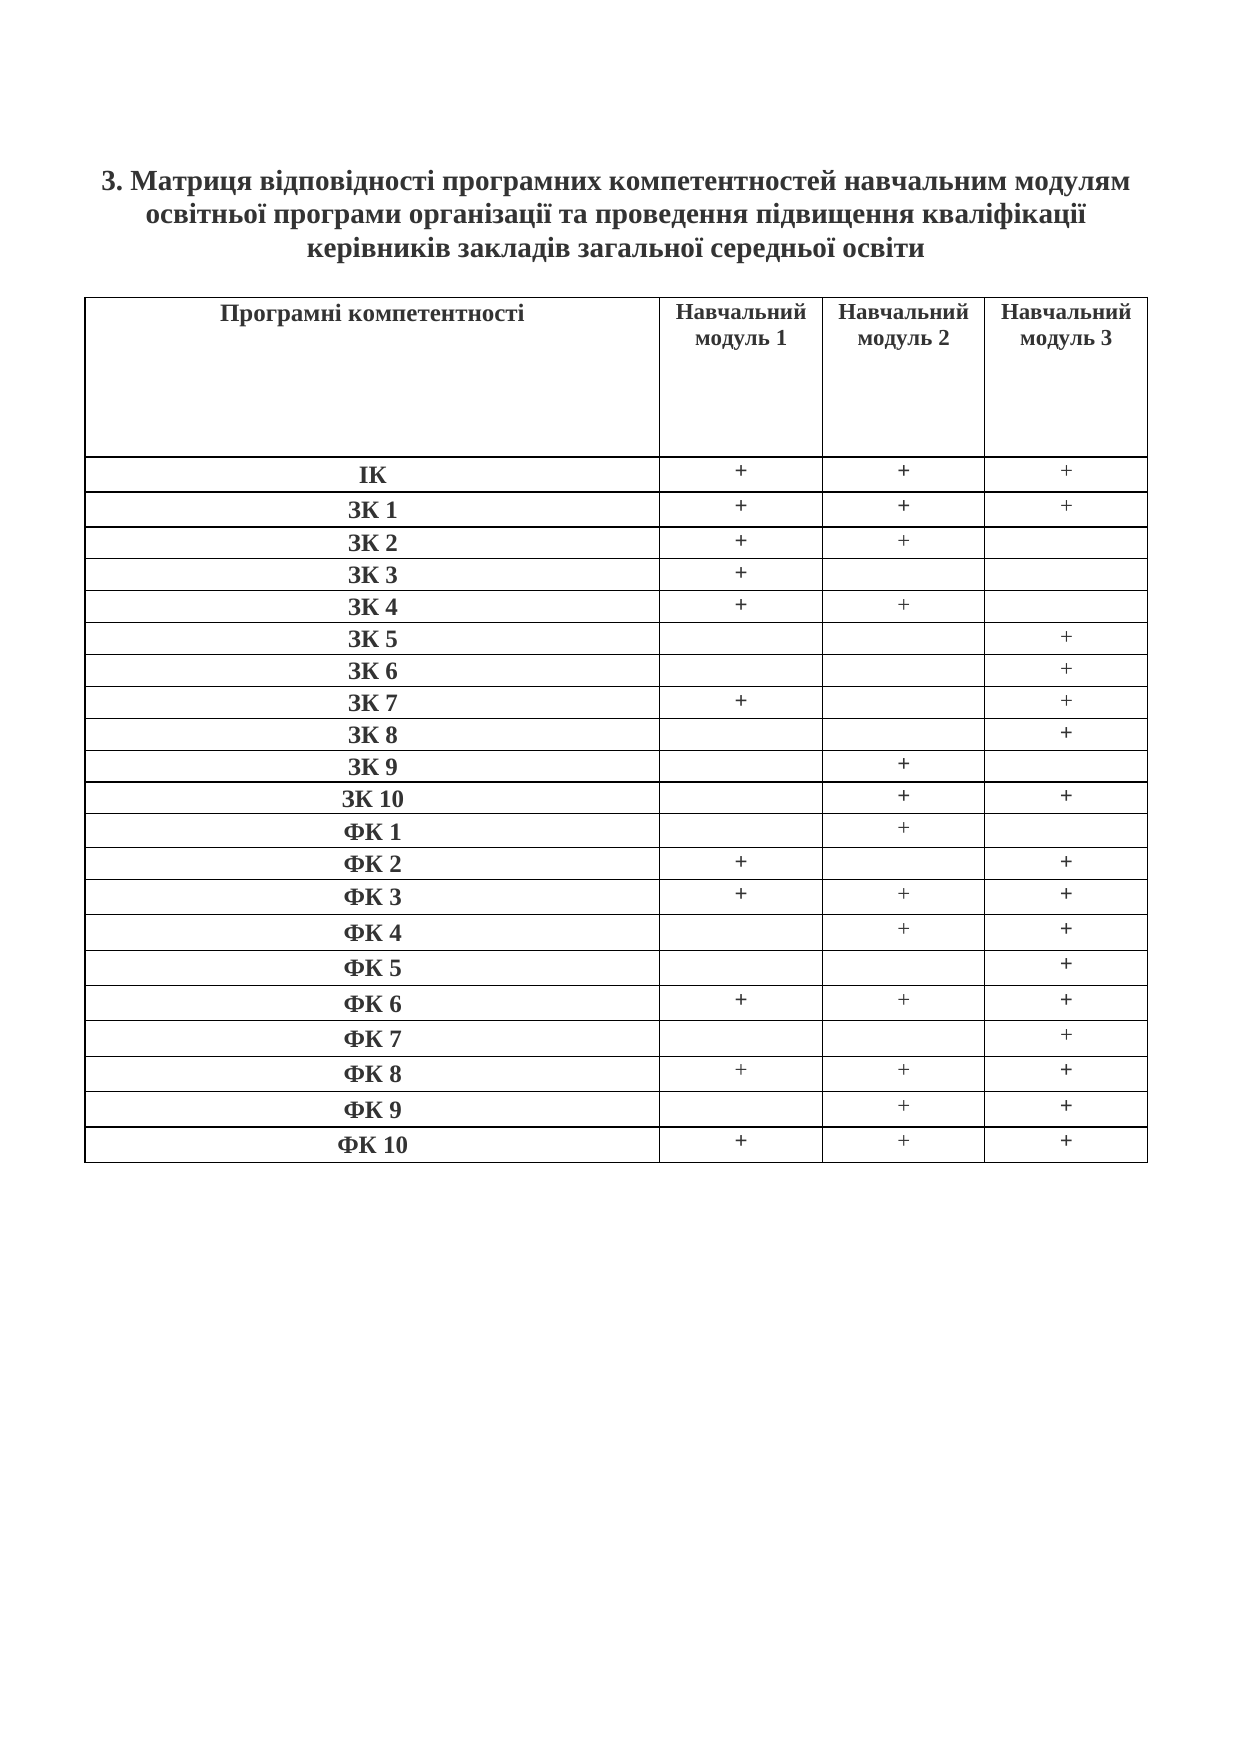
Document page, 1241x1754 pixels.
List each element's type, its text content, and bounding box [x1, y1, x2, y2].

table_cell [823, 848, 984, 879]
table_cell + [660, 880, 822, 914]
table_cell ФК 4 [86, 915, 659, 949]
table_cell [660, 751, 822, 781]
table_cell ЗК 10 [86, 783, 659, 813]
table_cell ФК 3 [86, 880, 659, 914]
table_cell + [823, 880, 984, 914]
table_cell [660, 951, 822, 985]
table_cell ІК [86, 458, 659, 491]
table_cell ЗК 7 [86, 687, 659, 718]
table_cell ФК 8 [86, 1057, 659, 1091]
table_cell + [823, 528, 984, 558]
table_cell [660, 655, 822, 686]
table_cell + [985, 655, 1147, 686]
table_cell + [985, 848, 1147, 879]
table_cell [823, 719, 984, 749]
table_cell + [660, 458, 822, 491]
table_cell + [660, 591, 822, 622]
table_cell + [660, 528, 822, 558]
table_cell [985, 814, 1147, 847]
table_cell + [823, 915, 984, 949]
table_cell [985, 591, 1147, 622]
table_cell [823, 951, 984, 985]
table_cell + [660, 687, 822, 718]
table_cell + [660, 986, 822, 1020]
table_cell ЗК 9 [86, 751, 659, 781]
table_cell [660, 783, 822, 813]
table_cell + [823, 591, 984, 622]
table_cell [660, 719, 822, 749]
table_cell ФК 5 [86, 951, 659, 985]
table_cell + [985, 915, 1147, 949]
table_cell [823, 655, 984, 686]
table_cell + [985, 458, 1147, 491]
table_cell [660, 1092, 822, 1126]
table_cell + [823, 986, 984, 1020]
table_cell + [985, 880, 1147, 914]
table_cell [660, 915, 822, 949]
table_cell + [823, 814, 984, 847]
table_cell [823, 687, 984, 718]
table_cell + [660, 493, 822, 526]
table_cell + [985, 493, 1147, 526]
table_header Навчальний модуль 2 [823, 298, 984, 456]
table_cell ФК 1 [86, 814, 659, 847]
table_cell + [660, 559, 822, 590]
table_cell + [985, 687, 1147, 718]
table_cell ЗК 5 [86, 623, 659, 654]
table_cell + [985, 623, 1147, 654]
table_cell ФК 6 [86, 986, 659, 1020]
table_cell ФК 2 [86, 848, 659, 879]
table_cell [985, 751, 1147, 781]
table_cell + [823, 1128, 984, 1162]
table_cell ФК 9 [86, 1092, 659, 1126]
table_cell + [823, 1092, 984, 1126]
table_cell [985, 528, 1147, 558]
table_cell [823, 559, 984, 590]
table_cell [823, 1021, 984, 1056]
table_cell + [985, 986, 1147, 1020]
table_cell + [660, 848, 822, 879]
table_cell + [823, 1057, 984, 1091]
text 3. Матриця відповідності програмних компетентностей навчальним модулям освітньої програми організації та проведення підвищення кваліфікації керівників закладів загальної середньої освіти [85, 163, 1146, 263]
table_cell + [823, 493, 984, 526]
table_header Програмні компетентності [86, 298, 659, 456]
table_cell + [660, 1057, 822, 1091]
table_cell + [985, 783, 1147, 813]
table_cell + [985, 1128, 1147, 1162]
table_cell + [823, 458, 984, 491]
table_cell + [985, 1092, 1147, 1126]
table_cell ЗК 4 [86, 591, 659, 622]
table_cell [985, 559, 1147, 590]
table_cell [660, 1021, 822, 1056]
table_cell + [823, 783, 984, 813]
table_cell [823, 623, 984, 654]
table_cell + [660, 1128, 822, 1162]
table_header Навчальний модуль 1 [660, 298, 822, 456]
table_cell + [985, 1021, 1147, 1056]
table_cell + [985, 951, 1147, 985]
table_cell ЗК 1 [86, 493, 659, 526]
table_cell ЗК 6 [86, 655, 659, 686]
table_cell [660, 814, 822, 847]
table_header Навчальний модуль 3 [985, 298, 1147, 456]
table_cell ЗК 2 [86, 528, 659, 558]
table_cell ЗК 8 [86, 719, 659, 749]
table_cell [660, 623, 822, 654]
table_cell ЗК 3 [86, 559, 659, 590]
table_cell + [985, 719, 1147, 749]
table_cell ФК 7 [86, 1021, 659, 1056]
table_cell + [823, 751, 984, 781]
table_cell + [985, 1057, 1147, 1091]
table_cell ФК 10 [86, 1128, 659, 1162]
